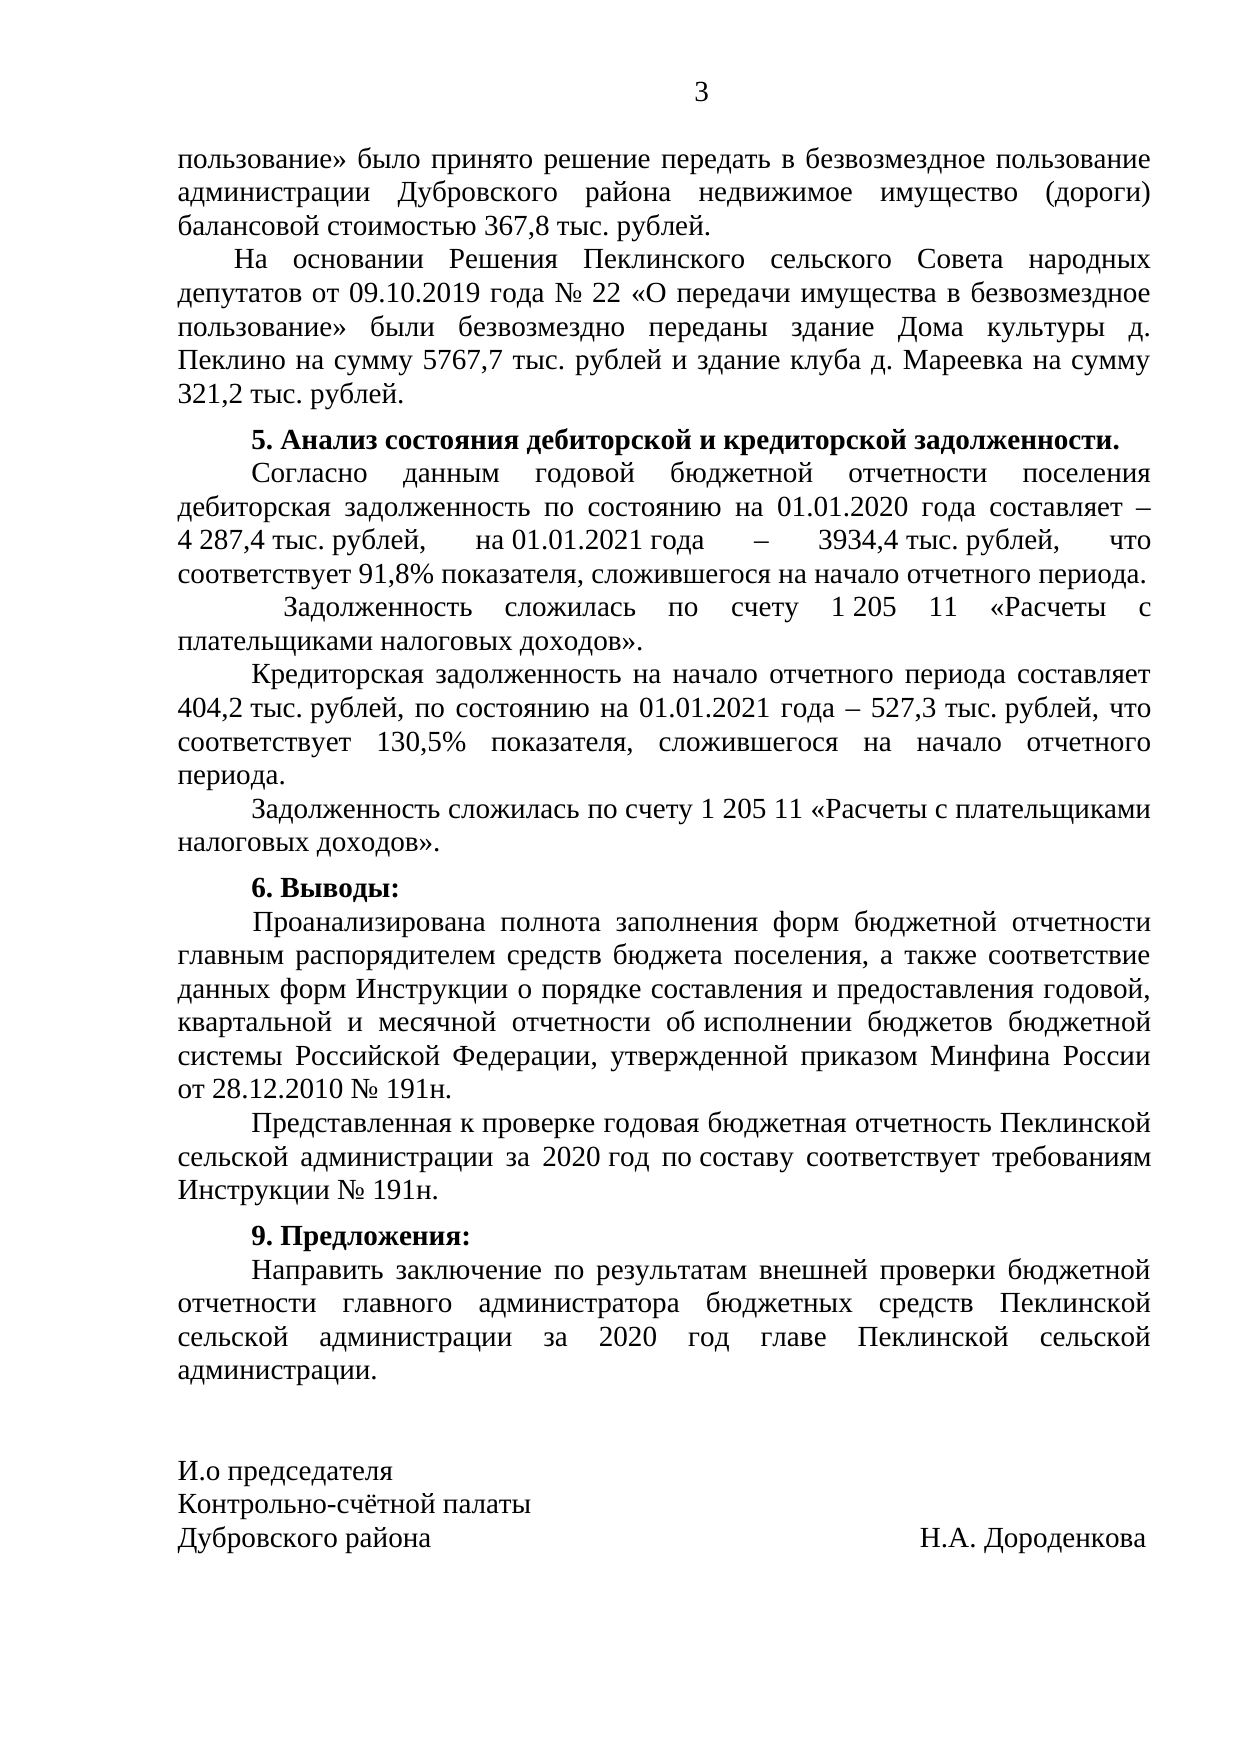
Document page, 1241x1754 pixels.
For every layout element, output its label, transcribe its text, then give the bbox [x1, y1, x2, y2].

text 6. Выводы: [177, 870, 1152, 904]
text Задолженность сложилась по счету 1 205 11 «Расчеты с плательщиками налоговых доходов». [177, 791, 1152, 858]
text Проанализирована полнота заполнения форм бюджетной отчетности главным распорядителем средств бюджета поселения, а также соответствие данных форм Инструкции о порядке составления и предоставления годовой, квартальной и месячной отчетности об исполнении бюджетов бюджетной системы Российской Федерации, утвержденной приказом Минфина России от 28.12.2010 № 191н. [177, 904, 1152, 1105]
text Задолженность сложилась по счету 1 205 11 «Расчеты с плательщиками налоговых доходов». [177, 589, 1152, 657]
text На основании Решения Пеклинского сельского Совета народных депутатов от 09.10.2019 года № 22 «О передачи имущества в безвозмездное пользование» были безвозмездно переданы здание Дома культуры д. Пеклино на сумму 5767,7 тыс. рублей и здание клуба д. Мареевка на сумму 321,2 тыс. рублей. [177, 242, 1152, 409]
text 5. Анализ состояния дебиторской и кредиторской задолженности. [177, 422, 1152, 455]
text Контрольно-счётной палаты [177, 1487, 1152, 1520]
text Представленная к проверке годовая бюджетная отчетность Пеклинской сельской администрации за 2020 год по составу соответствует требованиям Инструкции № 191н. [177, 1105, 1152, 1206]
text Кредиторская задолженность на начало отчетного периода составляет 404,2 тыс. рублей, по состоянию на 01.01.2021 года – 527,3 тыс. рублей, что соответствует 130,5% показателя, сложившегося на начало отчетного периода. [177, 657, 1152, 791]
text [177, 141, 1152, 242]
text 9. Предложения: [177, 1218, 1152, 1252]
text Дубровского района Н.А. Дороденкова [177, 1520, 1152, 1554]
text И.о председателя [177, 1453, 1152, 1487]
text Направить заключение по результатам внешней проверки бюджетной отчетности главного администратора бюджетных средств Пеклинской сельской администрации за 2020 год главе Пеклинской сельской администрации. [177, 1252, 1152, 1386]
text Согласно данным годовой бюджетной отчетности поселения дебиторская задолженность по состоянию на 01.01.2020 года составляет – 4 287,4 тыс. рублей, на 01.01.2021 года – 3934,4 тыс. рублей, что соответствует 91,8% показателя, сложившегося на начало отчетного периода. [177, 455, 1152, 589]
